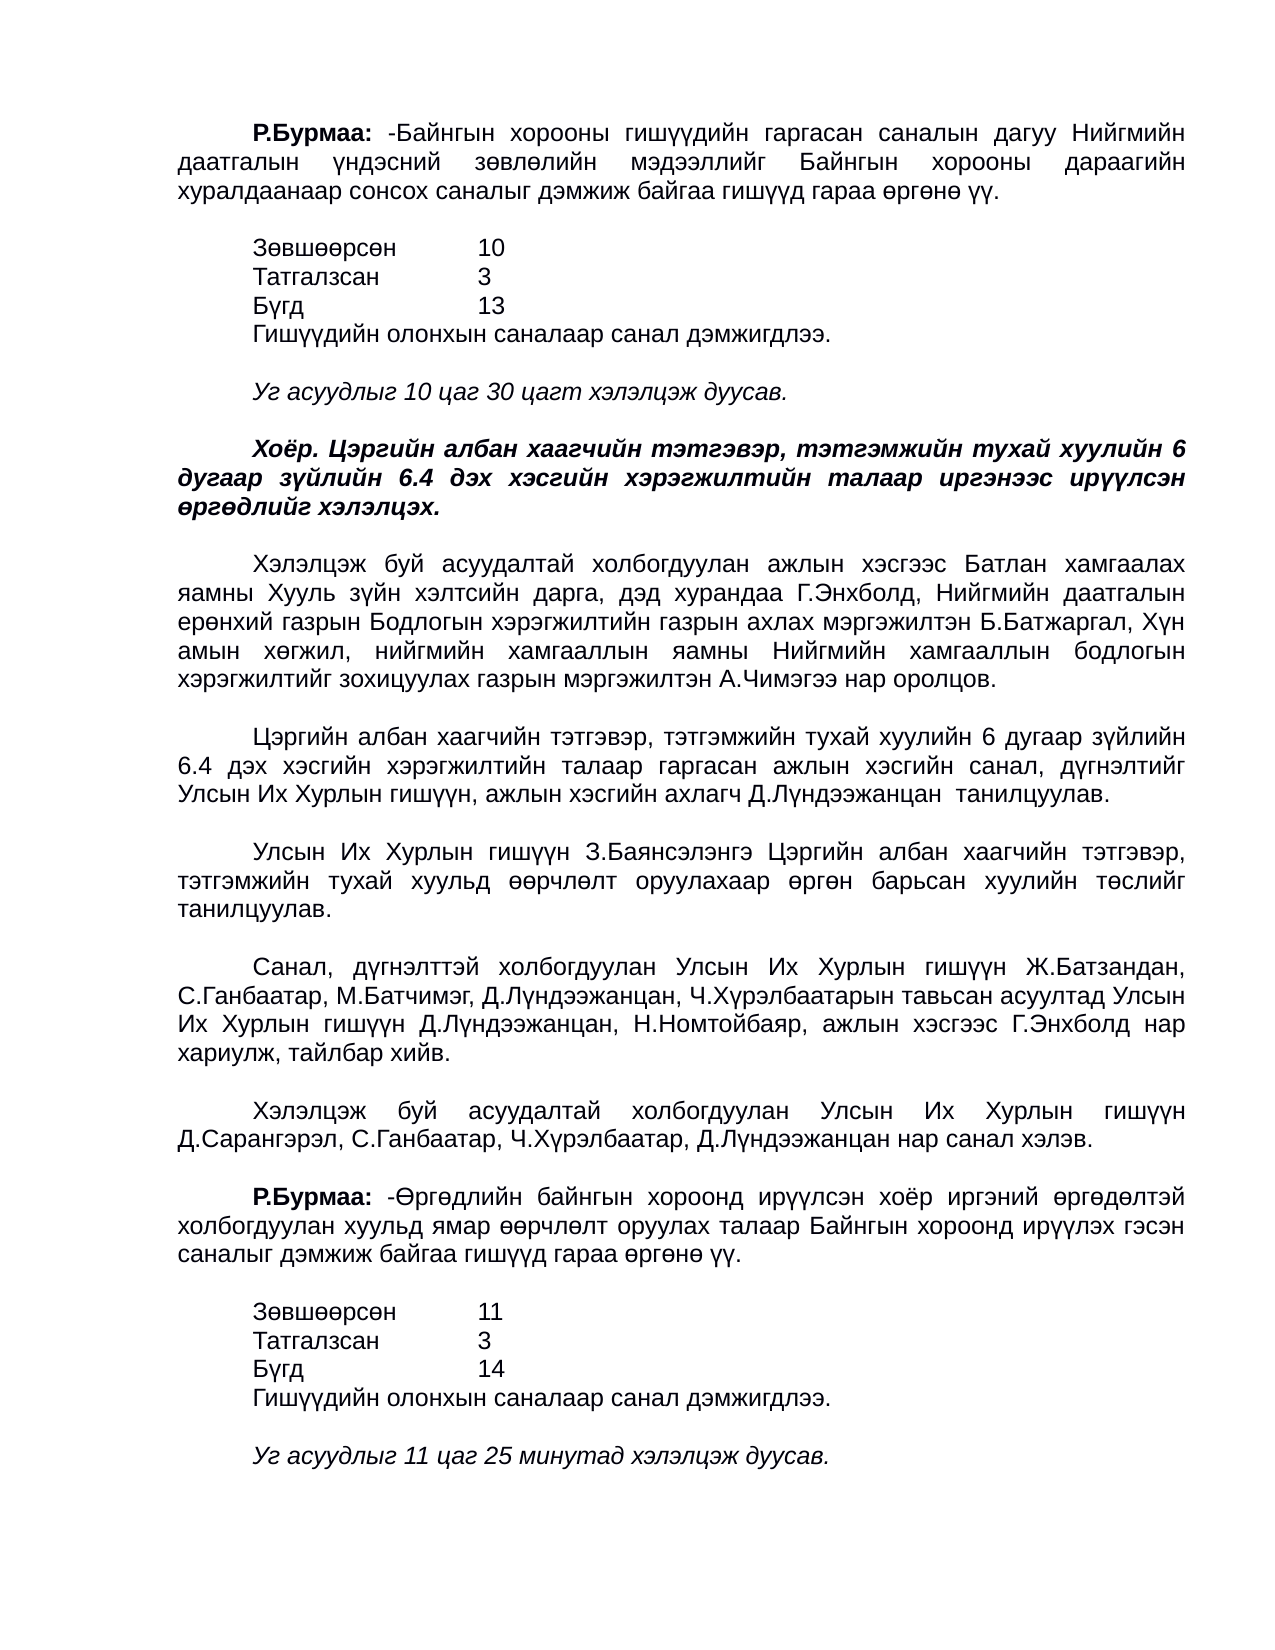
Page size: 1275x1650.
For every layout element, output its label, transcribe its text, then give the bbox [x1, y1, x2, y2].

text Санал, дүгнэлттэй холбогдуулан Улсын Их Хурлын гишүүн Ж.Батзандан, С.Ганбаатар, М.Батчимэг, Д.Лүндээжанцан, Ч.Хүрэлбаатарын тавьсан асуултад Улсын Их Хурлын гишүүн Д.Лүндээжанцан, Н.Номтойбаяр, ажлын хэсгээс Г.Энхболд нар хариулж, тайлбар хийв. [177, 952, 1186, 1067]
text Хэлэлцэж буй асуудалтай холбогдуулан Улсын Их Хурлын гишүүн Д.Сарангэрэл, С.Ганбаатар, Ч.Хүрэлбаатар, Д.Лүндээжанцан нар санал хэлэв. [177, 1096, 1186, 1153]
text Гишүүдийн олонхын саналаар санал дэмжигдлээ. [177, 1383, 1186, 1412]
text Гишүүдийн олонхын саналаар санал дэмжигдлээ. [177, 319, 1186, 348]
text Уг асуудлыг 10 цаг 30 цагт хэлэлцэж дуусав. [177, 377, 1186, 406]
text Зөвшөөрсөн 10 [177, 233, 1186, 262]
text Татгалзсан 3 [177, 1326, 1186, 1354]
text Хоёр. Цэргийн албан хаагчийн тэтгэвэр, тэтгэмжийн тухай хуулийн 6 дугаар зүйлийн 6.4 дэх хэсгийн хэрэгжилтийн талаар иргэнээс ирүүлсэн өргөдлийг хэлэлцэх. [177, 434, 1186, 521]
text Р.Бурмаа: -Байнгын хорооны гишүүдийн гаргасан саналын дагуу Нийгмийн даатгалын үндэсний зөвлөлийн мэдээллийг Байнгын хорооны дараагийн хуралдаанаар сонсох саналыг дэмжиж байгаа гишүүд гараа өргөнө үү. [177, 118, 1186, 204]
text Бүгд 13 [177, 291, 1186, 319]
text Улсын Их Хурлын гишүүн З.Баянсэлэнгэ Цэргийн албан хаагчийн тэтгэвэр, тэтгэмжийн тухай хуульд өөрчлөлт оруулахаар өргөн барьсан хуулийн төслийг танилцуулав. [177, 837, 1186, 923]
text Татгалзсан 3 [177, 262, 1186, 291]
text Цэргийн албан хаагчийн тэтгэвэр, тэтгэмжийн тухай хуулийн 6 дугаар зүйлийн 6.4 дэх хэсгийн хэрэгжилтийн талаар гаргасан ажлын хэсгийн санал, дүгнэлтийг Улсын Их Хурлын гишүүн, ажлын хэсгийн ахлагч Д.Лүндээжанцан танилцуулав. [177, 722, 1186, 808]
text Р.Бурмаа: -Өргөдлийн байнгын хороонд ирүүлсэн хоёр иргэний өргөдөлтэй холбогдуулан хуульд ямар өөрчлөлт оруулах талаар Байнгын хороонд ирүүлэх гэсэн саналыг дэмжиж байгаа гишүүд гараа өргөнө үү. [177, 1182, 1186, 1268]
text Уг асуудлыг 11 цаг 25 минутад хэлэлцэж дуусав. [177, 1441, 1186, 1469]
text Хэлэлцэж буй асуудалтай холбогдуулан ажлын хэсгээс Батлан хамгаалах яамны Хууль зүйн хэлтсийн дарга, дэд хурандаа Г.Энхболд, Нийгмийн даатгалын ерөнхий газрын Бодлогын хэрэгжилтийн газрын ахлах мэргэжилтэн Б.Батжаргал, Хүн амын хөгжил, нийгмийн хамгааллын яамны Нийгмийн хамгааллын бодлогын хэрэгжилтийг зохицуулах газрын мэргэжилтэн А.Чимэгээ нар оролцов. [177, 549, 1186, 693]
text Бүгд 14 [177, 1354, 1186, 1383]
text Зөвшөөрсөн 11 [177, 1297, 1186, 1326]
